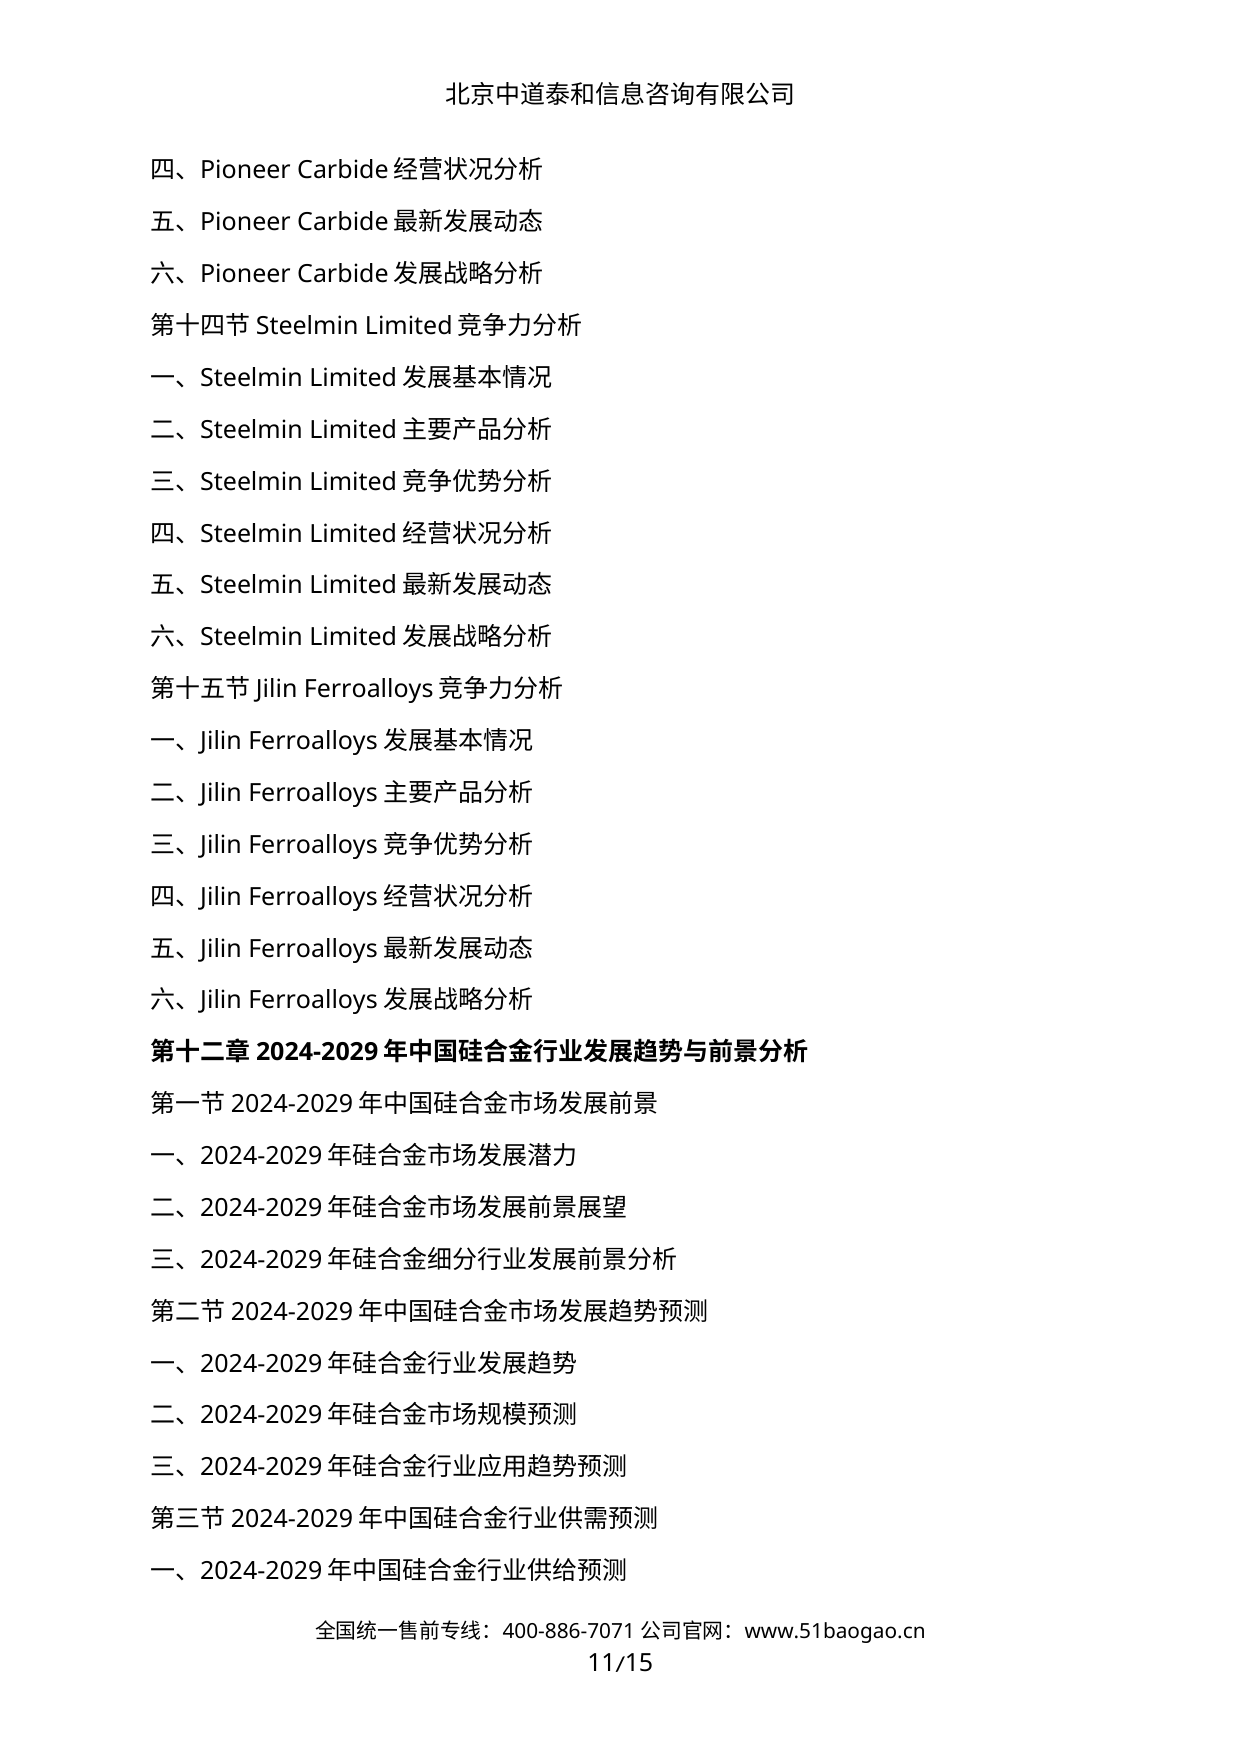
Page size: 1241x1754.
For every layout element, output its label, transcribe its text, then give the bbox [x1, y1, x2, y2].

text 第一节 2024-2029年中国硅合金市场发展前景 [150, 1084, 1090, 1120]
text 二、2024-2029年硅合金市场规模预测 [150, 1395, 1090, 1431]
text 五、Pioneer Carbide最新发展动态 [150, 202, 1090, 238]
text 一、2024-2029年硅合金市场发展潜力 [150, 1136, 1090, 1172]
text 三、2024-2029年硅合金行业应用趋势预测 [150, 1447, 1090, 1483]
text 五、Steelmin Limited最新发展动态 [150, 565, 1090, 601]
text 四、Pioneer Carbide经营状况分析 [150, 150, 1090, 186]
text 一、2024-2029年硅合金行业发展趋势 [150, 1343, 1090, 1379]
text 一、Steelmin Limited发展基本情况 [150, 357, 1090, 394]
text 第二节 2024-2029年中国硅合金市场发展趋势预测 [150, 1291, 1090, 1327]
text 第十四节 Steelmin Limited竞争力分析 [150, 306, 1090, 342]
text 一、2024-2029年中国硅合金行业供给预测 [150, 1551, 1090, 1587]
text 六、Pioneer Carbide发展战略分析 [150, 254, 1090, 290]
text 二、2024-2029年硅合金市场发展前景展望 [150, 1187, 1090, 1224]
text 第三节 2024-2029年中国硅合金行业供需预测 [150, 1499, 1090, 1535]
text 六、Steelmin Limited发展战略分析 [150, 617, 1090, 653]
text 第十二章 2024-2029年中国硅合金行业发展趋势与前景分析 [150, 1032, 1090, 1068]
text 第十五节 Jilin Ferroalloys竞争力分析 [150, 669, 1090, 705]
text 三、Jilin Ferroalloys竞争优势分析 [150, 824, 1090, 861]
text 一、Jilin Ferroalloys发展基本情况 [150, 721, 1090, 757]
text 二、Steelmin Limited主要产品分析 [150, 409, 1090, 446]
text 三、Steelmin Limited竞争优势分析 [150, 461, 1090, 497]
text 四、Steelmin Limited经营状况分析 [150, 513, 1090, 549]
text 六、Jilin Ferroalloys发展战略分析 [150, 980, 1090, 1016]
text 五、Jilin Ferroalloys最新发展动态 [150, 928, 1090, 964]
text 三、2024-2029年硅合金细分行业发展前景分析 [150, 1239, 1090, 1276]
text 四、Jilin Ferroalloys经营状况分析 [150, 876, 1090, 912]
text 二、Jilin Ferroalloys主要产品分析 [150, 772, 1090, 809]
